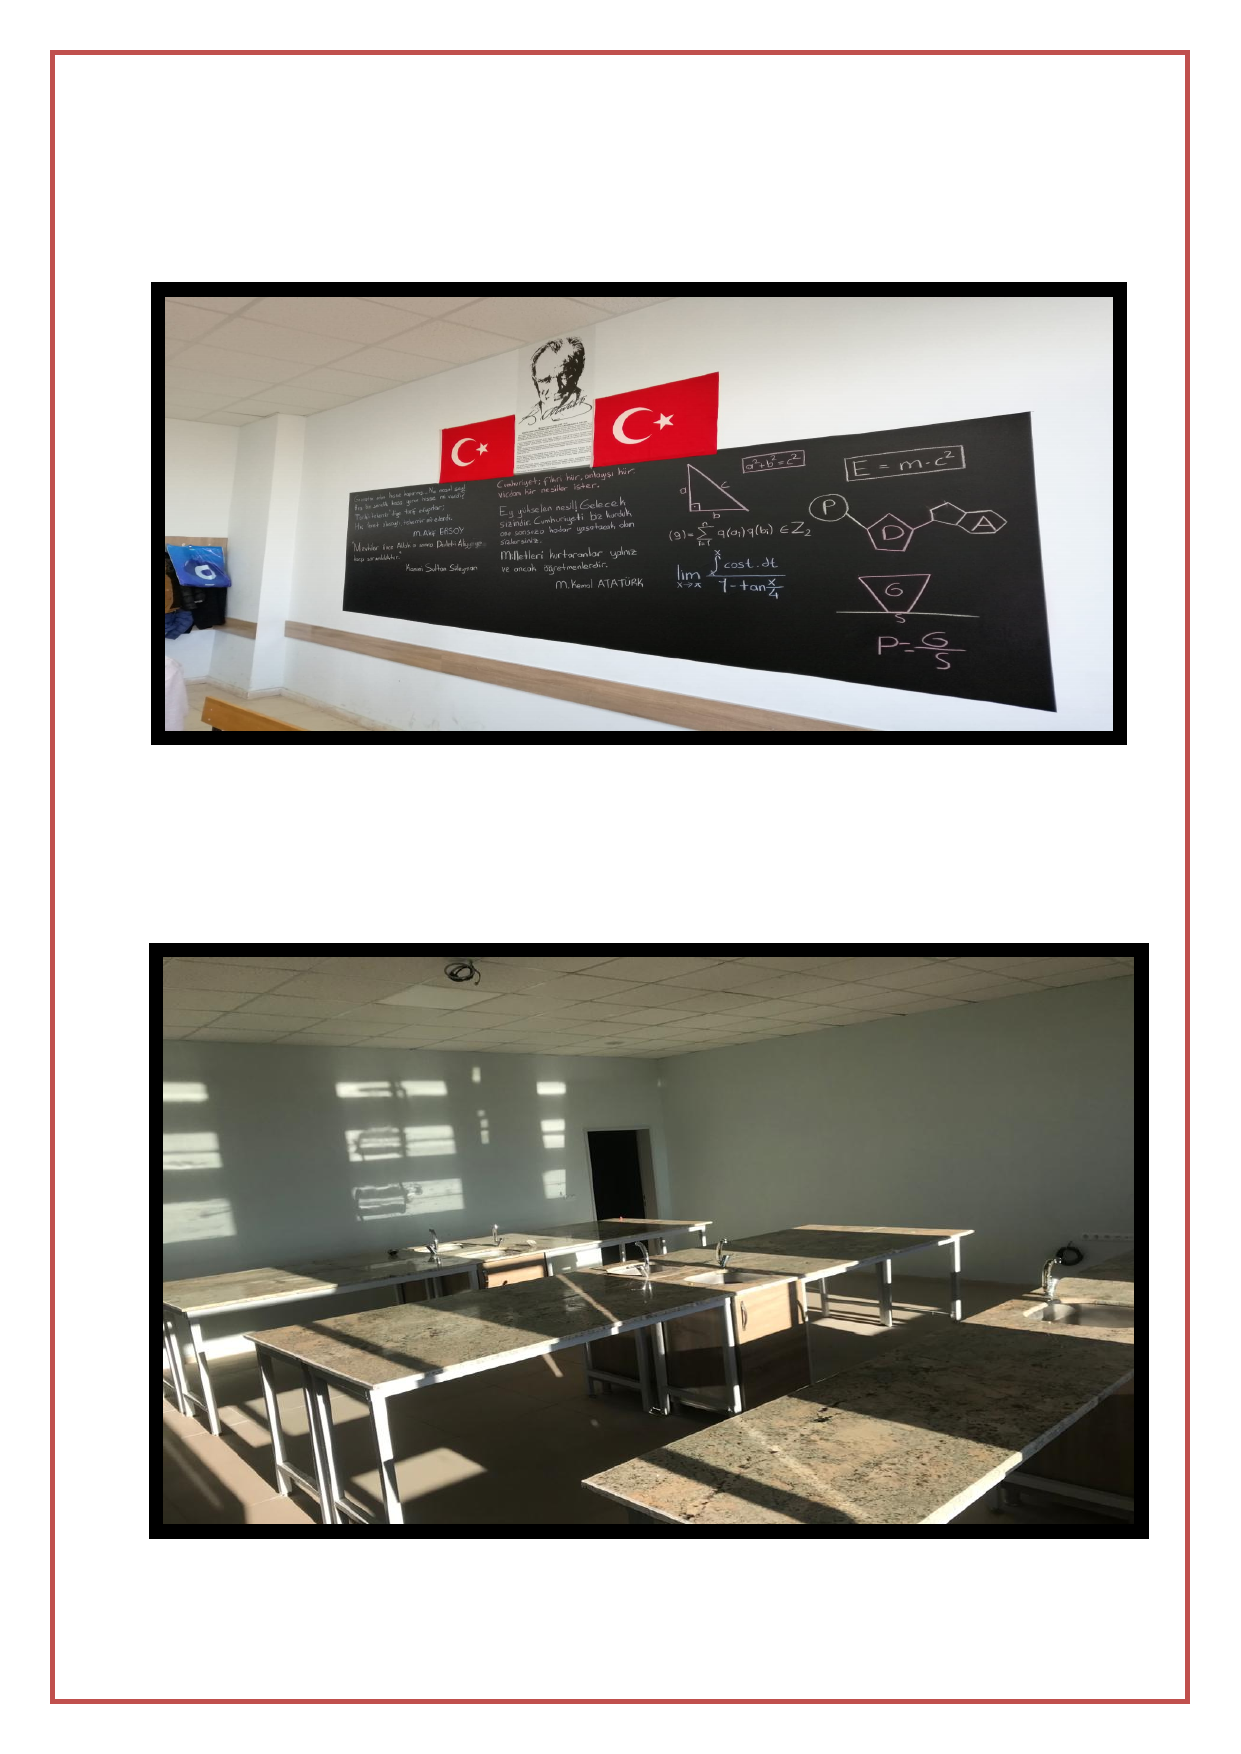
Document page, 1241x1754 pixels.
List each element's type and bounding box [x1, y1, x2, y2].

picture [163, 957, 1134, 1524]
picture [165, 297, 1113, 731]
